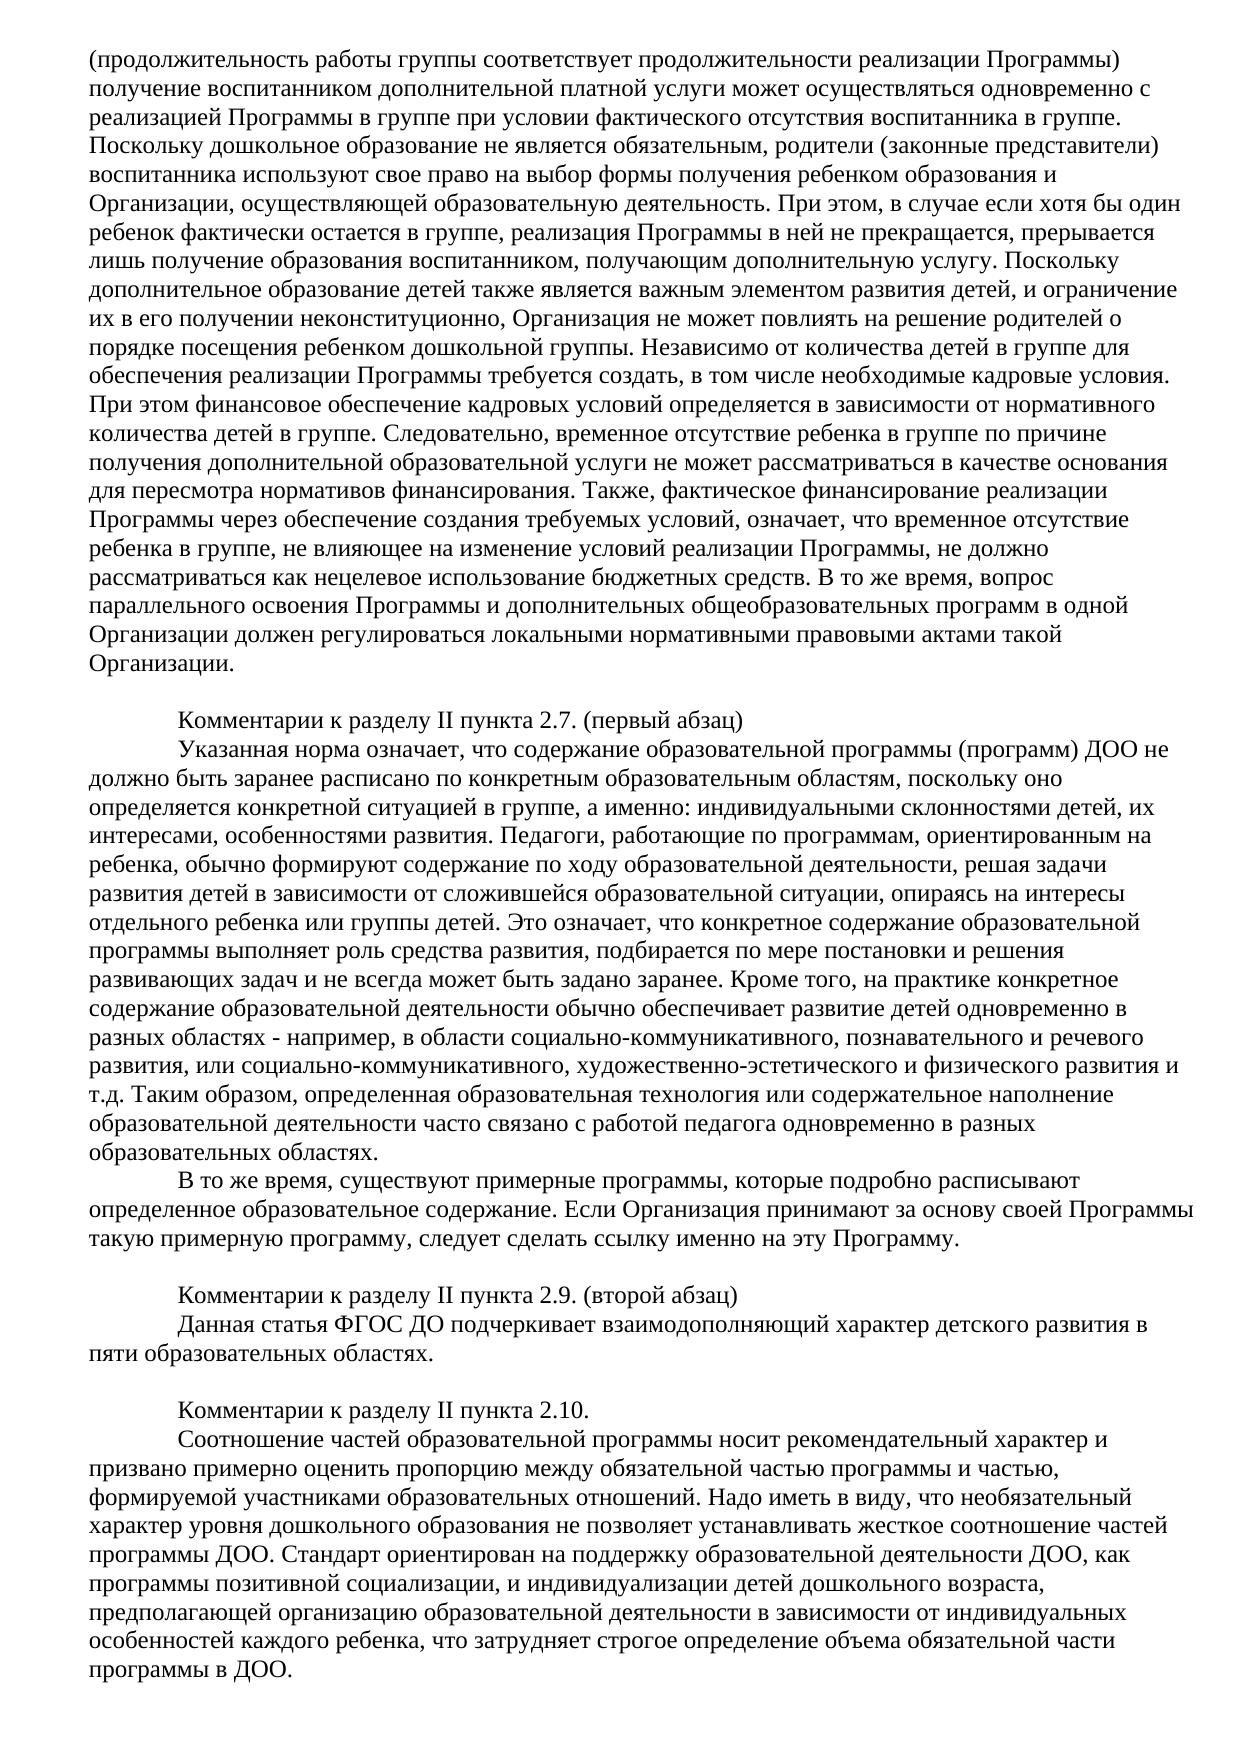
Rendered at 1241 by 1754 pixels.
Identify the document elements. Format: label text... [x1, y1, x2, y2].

text Комментарии к разделу II пункта 2.10. [89, 1396, 1196, 1424]
text Соотношение частей образовательной программы носит рекомендательный характер и призвано примерно оценить пропорцию между обязательной частью программы и частью, формируемой участниками образовательных отношений. Надо иметь в виду, что необязательный характер уровня дошкольного образования не позволяет устанавливать жесткое соотношение частей программы ДОО. Стандарт ориентирован на поддержку образовательной деятельности ДОО, как программы позитивной социализации, и индивидуализации детей дошкольного возраста, предполагающей организацию образовательной деятельности в зависимости от индивидуальных особенностей каждого ребенка, что затрудняет строгое определение объема обязательной части программы в ДОО. [89, 1424, 1196, 1683]
text Данная статья ФГОС ДО подчеркивает взаимодополняющий характер детского развития в пяти образовательных областях. [89, 1309, 1196, 1367]
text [89, 44, 1196, 677]
text В то же время, существуют примерные программы, которые подробно расписывают определенное образовательное содержание. Если Организация принимают за основу своей Программы такую примерную программу, следует сделать ссылку именно на эту Программу. [89, 1166, 1196, 1252]
text Комментарии к разделу II пункта 2.9. (второй абзац) [89, 1281, 1196, 1309]
text Комментарии к разделу II пункта 2.7. (первый абзац) [89, 706, 1196, 734]
text Указанная норма означает, что содержание образовательной программы (программ) ДОО не должно быть заранее расписано по конкретным образовательным областям, поскольку оно определяется конкретной ситуацией в группе, а именно: индивидуальными склонностями детей, их интересами, особенностями развития. Педагоги, работающие по программам, ориентированным на ребенка, обычно формируют содержание по ходу образовательной деятельности, решая задачи развития детей в зависимости от сложившейся образовательной ситуации, опираясь на интересы отдельного ребенка или группы детей. Это означает, что конкретное содержание образовательной программы выполняет роль средства развития, подбирается по мере постановки и решения развивающих задач и не всегда может быть задано заранее. Кроме того, на практике конкретное содержание образовательной деятельности обычно обеспечивает развитие детей одновременно в разных областях - например, в области социально-коммуникативного, познавательного и речевого развития, или социально-коммуникативного, художественно-эстетического и физического развития и т.д. Таким образом, определенная образовательная технология или содержательное наполнение образовательной деятельности часто связано с работой педагога одновременно в разных образовательных областях. [89, 734, 1196, 1166]
